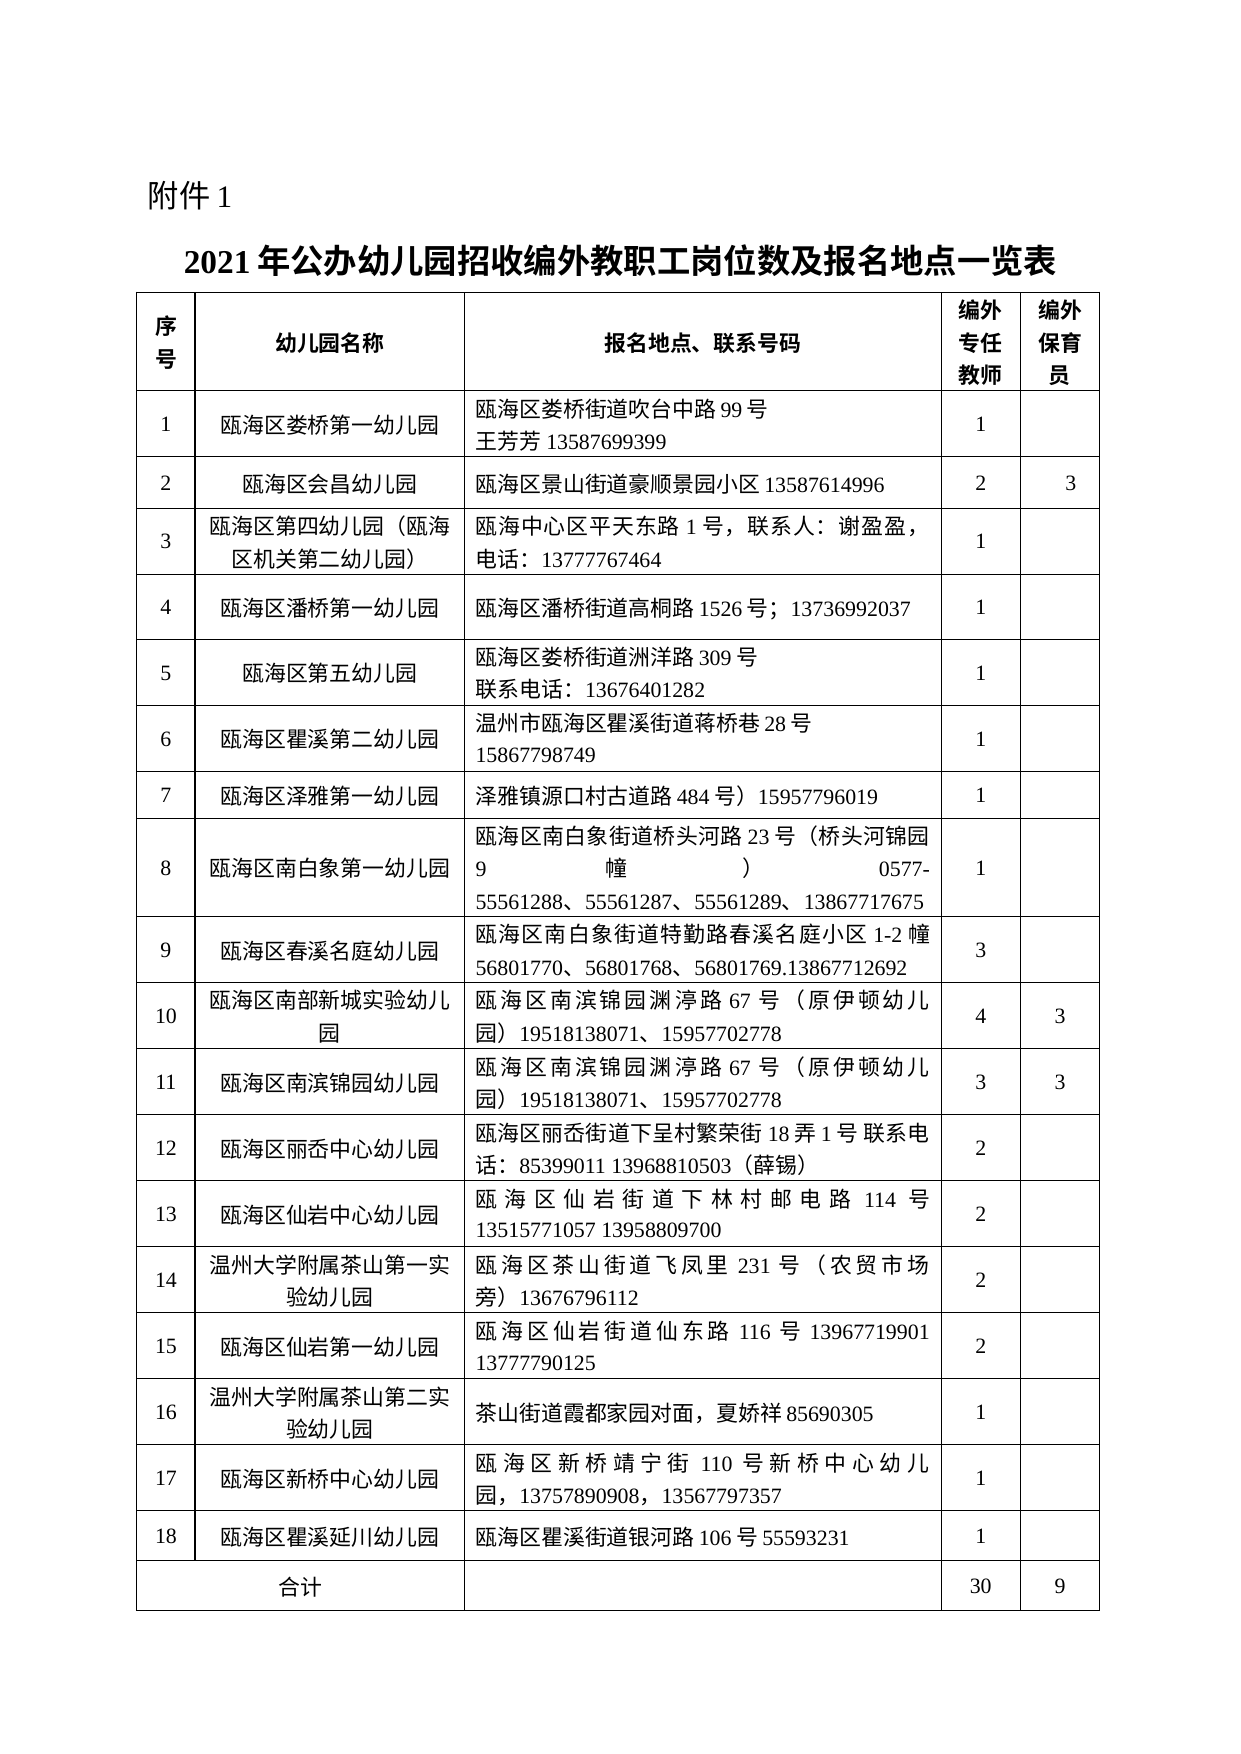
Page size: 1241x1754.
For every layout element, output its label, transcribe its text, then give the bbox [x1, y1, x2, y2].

table_cell 泽雅镇源口村古道路484号）15957796019 [465, 772, 941, 817]
table_cell 瓯海区南白象街道特勤路春溪名庭小区1-2幢56801770、56801768、56801769.13867712692 [465, 917, 941, 982]
table_cell 瓯海区南滨锦园渊渟路67号（原伊顿幼儿园）19518138071、15957702778 [465, 1049, 941, 1114]
table_cell 瓯海区会昌幼儿园 [196, 457, 464, 508]
table_cell 瓯海中心区平天东路1号，联系人：谢盈盈，电话：13777767464 [465, 509, 941, 574]
table_cell 瓯海区仙岩中心幼儿园 [196, 1181, 464, 1246]
table_cell 瓯海区第五幼儿园 [196, 640, 464, 704]
table_cell 瓯海区潘桥街道高桐路1526号；13736992037 [465, 575, 941, 638]
table_cell 4 [137, 575, 194, 638]
table_cell 3 [137, 509, 194, 574]
table_cell 瓯海区南滨锦园渊渟路67号（原伊顿幼儿园）19518138071、15957702778 [465, 983, 941, 1048]
table_cell 3 [942, 917, 1020, 982]
text 附件1 [148, 162, 1092, 227]
table_cell [1021, 640, 1099, 704]
table_cell [465, 1561, 941, 1609]
table_cell 1 [942, 772, 1020, 817]
table_cell 1 [942, 509, 1020, 574]
table_cell 30 [942, 1561, 1020, 1609]
table_cell 瓯海区潘桥第一幼儿园 [196, 575, 464, 638]
table_cell [1021, 772, 1099, 817]
table_cell 18 [137, 1511, 194, 1560]
table_cell 瓯海区瞿溪街道银河路106号55593231 [465, 1511, 941, 1560]
table_cell 温州市瓯海区瞿溪街道蒋桥巷28号 15867798749 [465, 706, 941, 771]
table_cell [1021, 391, 1099, 456]
table_cell 1 [942, 640, 1020, 704]
table_cell 8 [137, 819, 194, 916]
table_cell 1 [137, 391, 194, 456]
table_cell 10 [137, 983, 194, 1048]
table_header 报名地点、联系号码 [465, 293, 941, 390]
table_cell 瓯海区新桥靖宁街110号新桥中心幼儿园，13757890908，13567797357 [465, 1445, 941, 1510]
table_cell 瓯海区景山街道豪顺景园小区13587614996 [465, 457, 941, 508]
table_cell [1021, 1313, 1099, 1378]
text 2021年公办幼儿园招收编外教职工岗位数及报名地点一览表 [148, 227, 1092, 292]
table_cell [1021, 575, 1099, 638]
table_header 幼儿园名称 [196, 293, 464, 390]
table_cell 瓯海区南滨锦园幼儿园 [196, 1049, 464, 1114]
table_cell 2 [137, 457, 194, 508]
table_cell 3 [1021, 983, 1099, 1048]
table_cell 瓯海区南白象街道桥头河路23号（桥头河锦园9幢）0577-55561288、55561287、55561289、13867717675 [465, 819, 941, 916]
table_cell 15 [137, 1313, 194, 1378]
table_cell 16 [137, 1379, 194, 1444]
table_cell 合计 [137, 1561, 464, 1609]
table_cell [1021, 1445, 1099, 1510]
table_cell 瓯海区娄桥第一幼儿园 [196, 391, 464, 456]
table_cell 7 [137, 772, 194, 817]
table_cell [1021, 1181, 1099, 1246]
table_cell [1021, 509, 1099, 574]
table_cell 瓯海区南部新城实验幼儿园 [196, 983, 464, 1048]
table_cell 瓯海区茶山街道飞凤里231号（农贸市场旁）13676796112 [465, 1247, 941, 1312]
table_cell 瓯海区仙岩街道仙东路116号13967719901 13777790125 [465, 1313, 941, 1378]
table_cell 温州大学附属茶山第二实验幼儿园 [196, 1379, 464, 1444]
table_cell 瓯海区仙岩第一幼儿园 [196, 1313, 464, 1378]
table_cell 瓯海区春溪名庭幼儿园 [196, 917, 464, 982]
table_cell 3 [1021, 457, 1099, 508]
table_cell 2 [942, 1247, 1020, 1312]
table_header 序号 [137, 293, 194, 390]
table_cell [1021, 819, 1099, 916]
table_cell 瓯海区瞿溪第二幼儿园 [196, 706, 464, 771]
table_cell 瓯海区南白象第一幼儿园 [196, 819, 464, 916]
table_cell [1021, 1115, 1099, 1180]
table_cell 瓯海区瞿溪延川幼儿园 [196, 1511, 464, 1560]
table_header 编外 专任 教师 [942, 293, 1020, 390]
table_cell [1021, 706, 1099, 771]
table_cell 17 [137, 1445, 194, 1510]
table_cell 茶山街道霞都家园对面，夏娇祥85690305 [465, 1379, 941, 1444]
table_cell 9 [137, 917, 194, 982]
table_cell 9 [1021, 1561, 1099, 1609]
table_cell 瓯海区新桥中心幼儿园 [196, 1445, 464, 1510]
table_cell 温州大学附属茶山第一实验幼儿园 [196, 1247, 464, 1312]
table_header 编外 保育 员 [1021, 293, 1099, 390]
table_cell 瓯海区丽岙中心幼儿园 [196, 1115, 464, 1180]
table_cell 瓯海区娄桥街道洲洋路309号 联系电话：13676401282 [465, 640, 941, 704]
table_cell 1 [942, 575, 1020, 638]
table_cell 11 [137, 1049, 194, 1114]
table_cell 瓯海区仙岩街道下林村邮电路114号13515771057 13958809700 [465, 1181, 941, 1246]
table_cell 瓯海区娄桥街道吹台中路99号 王芳芳 13587699399 [465, 391, 941, 456]
table_cell 1 [942, 1379, 1020, 1444]
table_cell 1 [942, 391, 1020, 456]
table_cell 12 [137, 1115, 194, 1180]
table_cell 瓯海区第四幼儿园（瓯海区机关第二幼儿园） [196, 509, 464, 574]
table_cell 3 [942, 1049, 1020, 1114]
table_cell [1021, 917, 1099, 982]
table_cell 1 [942, 1511, 1020, 1560]
table_cell 1 [942, 1445, 1020, 1510]
table_cell 1 [942, 819, 1020, 916]
table_cell 6 [137, 706, 194, 771]
table_cell 1 [942, 706, 1020, 771]
table_cell 2 [942, 457, 1020, 508]
table_cell 2 [942, 1115, 1020, 1180]
table_cell 3 [1021, 1049, 1099, 1114]
table_cell [1021, 1379, 1099, 1444]
table_cell [1021, 1511, 1099, 1560]
table_cell 13 [137, 1181, 194, 1246]
table_cell 4 [942, 983, 1020, 1048]
table_cell [1021, 1247, 1099, 1312]
table_cell 2 [942, 1313, 1020, 1378]
table_cell 5 [137, 640, 194, 704]
table_cell 2 [942, 1181, 1020, 1246]
table_cell 瓯海区丽岙街道下呈村繁荣街18弄1号 联系电话：85399011 13968810503（薛锡） [465, 1115, 941, 1180]
table_cell 瓯海区泽雅第一幼儿园 [196, 772, 464, 817]
table_cell 14 [137, 1247, 194, 1312]
